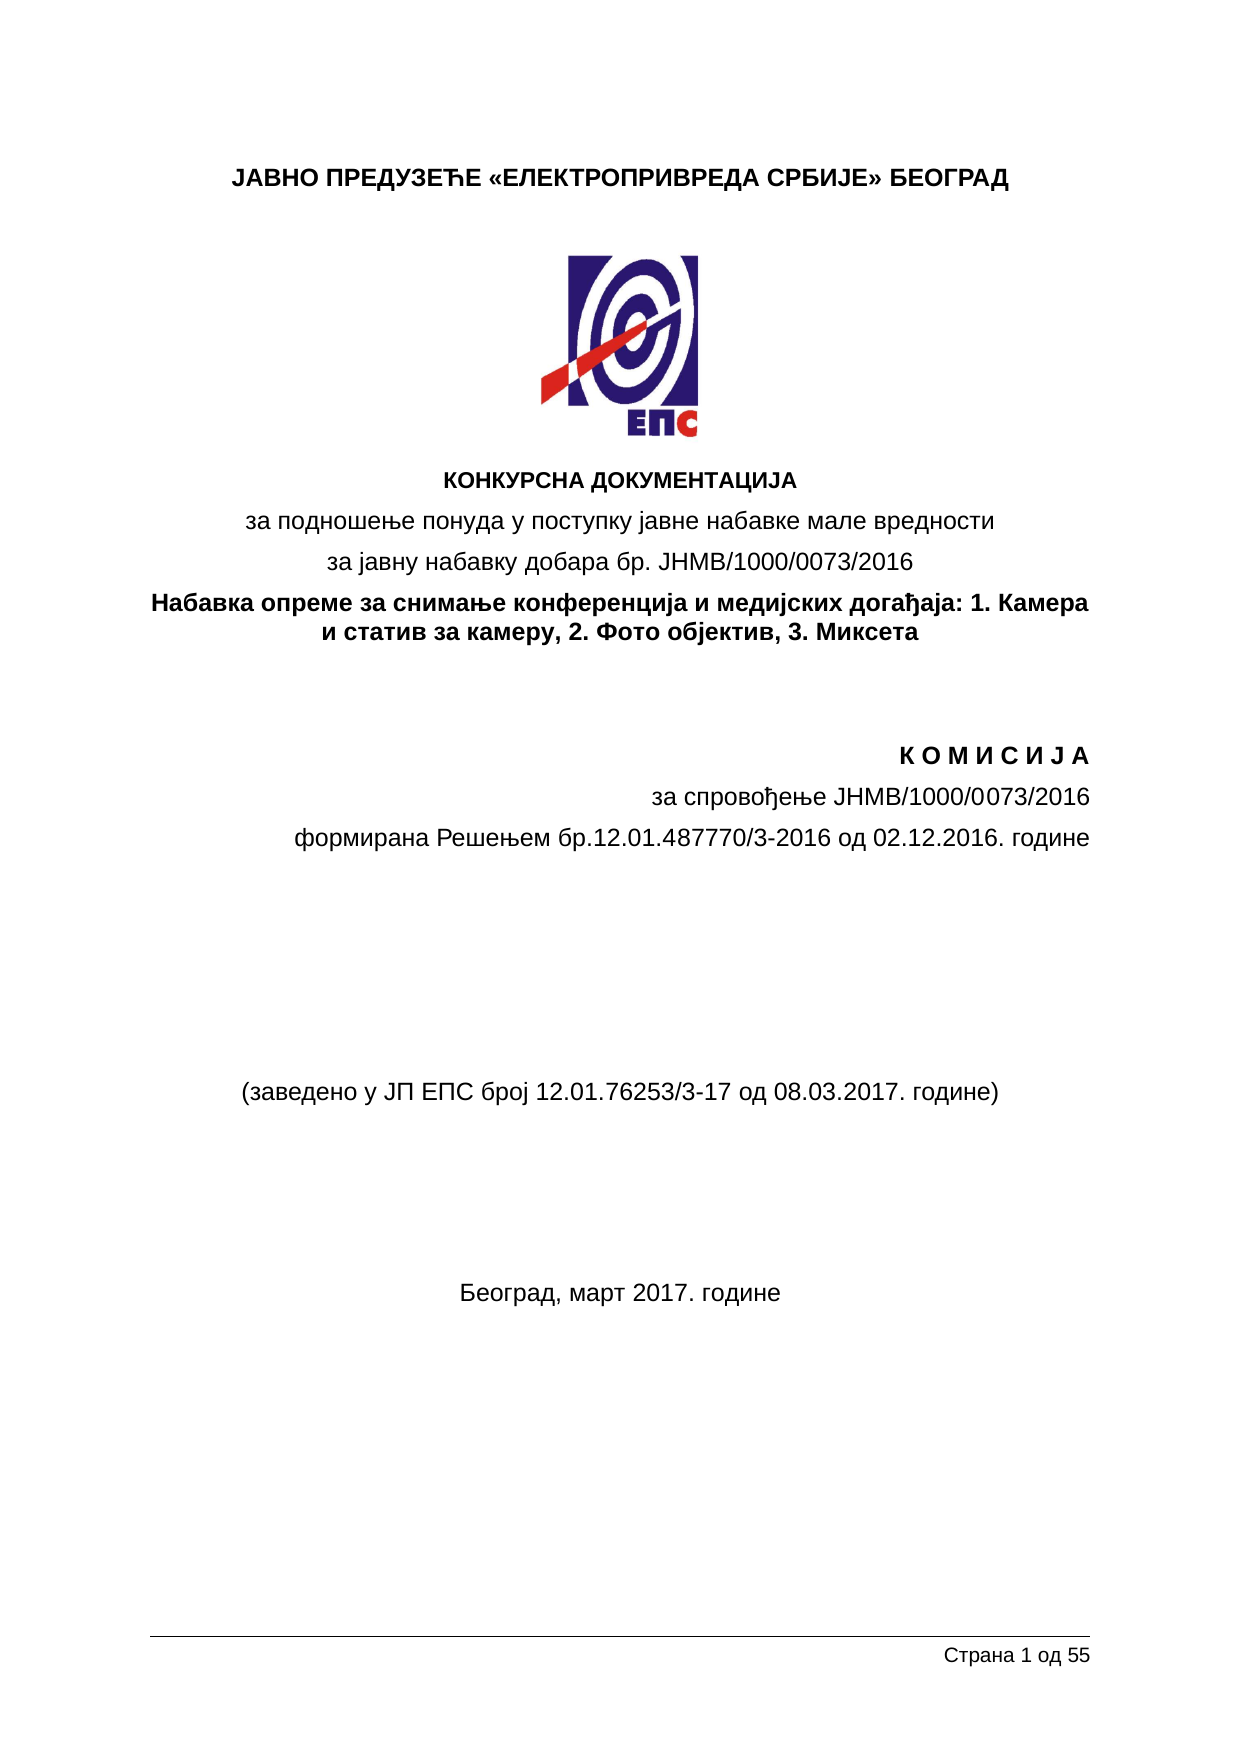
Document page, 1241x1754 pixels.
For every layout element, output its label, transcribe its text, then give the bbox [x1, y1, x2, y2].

text (заведено у ЈП ЕПС број 12.01.76253/3-17 од 08.03.2017. године) [150, 1077, 1090, 1106]
text Београд, март 2017. године [150, 1278, 1090, 1307]
text за јавну набавку добара бр. ЈНМВ/1000/0073/2016 [150, 547, 1090, 576]
picture [521, 245, 719, 455]
text за подношење понуда у поступку јавне набавке мале вредности [150, 506, 1090, 534]
text КОНКУРСНА ДОКУМЕНТАЦИЈА [150, 467, 1090, 493]
text ЈАВНО ПРЕДУЗЕЋЕ «ЕЛЕКТРОПРИВРЕДА СРБИЈЕ» БЕОГРАД [150, 162, 1090, 191]
text за спровођење ЈНМВ/1000/0073/2016 [150, 782, 1090, 811]
text К О М И С И Ј А [150, 741, 1090, 769]
text формирана Решењем бр.12.01.487770/3-2016 од 02.12.2016. године [150, 823, 1090, 852]
text Набавка опреме за снимање конференција и медијских догађаја: 1. Камера и статив за камеру, 2. Фото објектив, 3. Миксета [150, 588, 1090, 646]
